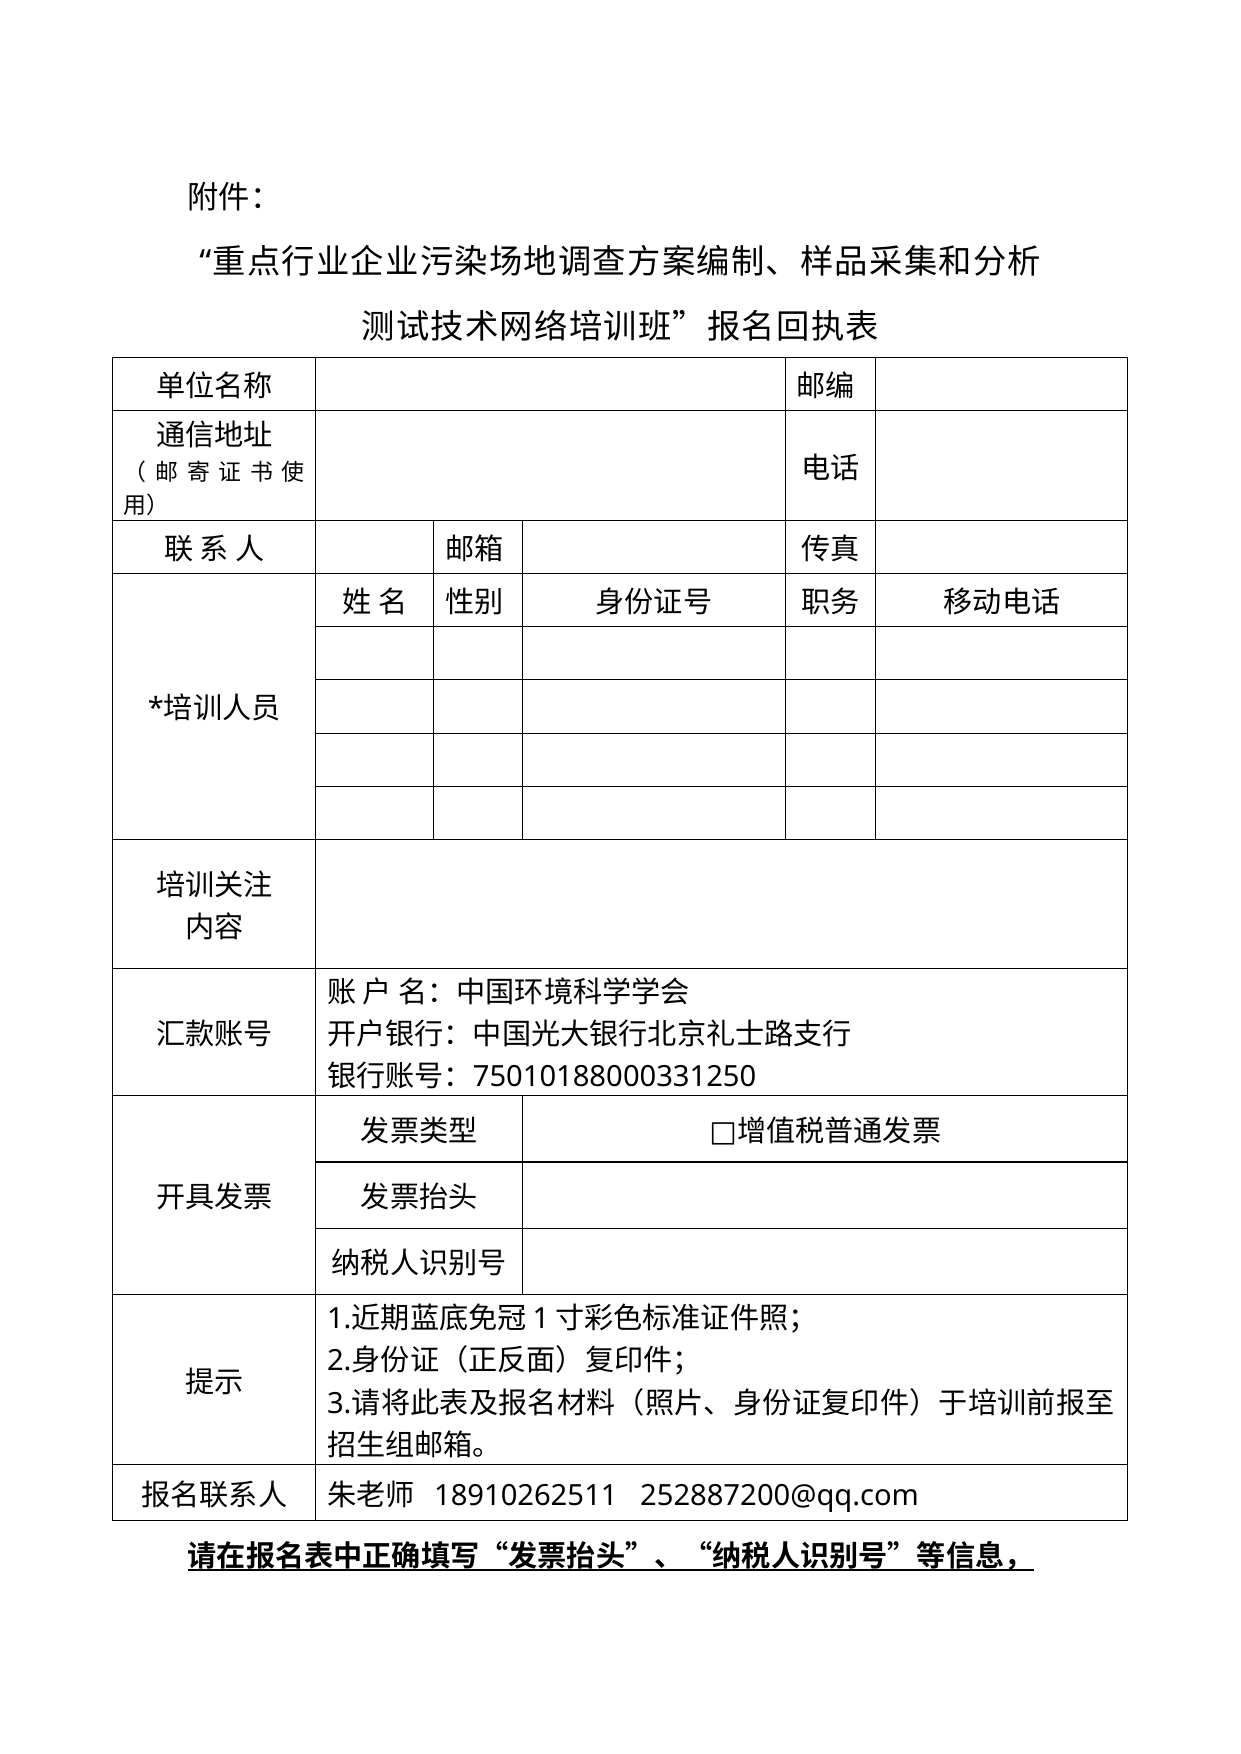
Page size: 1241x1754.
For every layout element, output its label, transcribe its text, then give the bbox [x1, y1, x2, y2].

table_cell 朱老师 18910262511 252887200@qq.com [316, 1465, 1127, 1520]
table_cell [434, 787, 522, 839]
table_header [316, 358, 785, 410]
table_cell [316, 411, 785, 520]
table_cell [316, 734, 433, 786]
table_cell □增值税普通发票 [523, 1096, 1127, 1161]
table_cell [523, 734, 785, 786]
table_cell 职务 [786, 574, 875, 626]
table_cell 开具发票 [113, 1096, 315, 1293]
table_cell *培训人员 [113, 574, 315, 839]
table_cell 账 户 名：中国环境科学学会 开户银行：中国光大银行北京礼士路支行 银行账号：75010188000331250 [316, 969, 1127, 1095]
table_cell 邮箱 [434, 521, 522, 573]
table_cell 移动电话 [876, 574, 1127, 626]
table_cell [876, 521, 1127, 573]
table_cell [316, 521, 433, 573]
text “重点行业企业污染场地调查方案编制、样品采集和分析测试技术网络培训班”报名回执表 [187, 227, 1053, 357]
table_cell 汇款账号 [113, 969, 315, 1095]
table_cell [434, 734, 522, 786]
table_cell [876, 680, 1127, 732]
table_cell 性别 [434, 574, 522, 626]
table_cell [316, 680, 433, 732]
text 附件： [187, 162, 1053, 227]
table_cell 报名联系人 [113, 1465, 315, 1520]
table_cell [523, 1163, 1127, 1227]
table_header 单位名称 [113, 358, 315, 410]
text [187, 1521, 1053, 1586]
table_cell 培训关注 内容 [113, 840, 315, 967]
table_cell [786, 680, 875, 732]
table_cell 电话 [786, 411, 875, 520]
table_cell [434, 680, 522, 732]
table_cell [434, 627, 522, 679]
table_header [876, 358, 1127, 410]
table_cell [316, 627, 433, 679]
table_cell 姓 名 [316, 574, 433, 626]
table_cell [316, 787, 433, 839]
table_cell 发票抬头 [316, 1163, 522, 1227]
table_cell 联 系 人 [113, 521, 315, 573]
table_cell [876, 787, 1127, 839]
table_cell 身份证号 [523, 574, 785, 626]
table_cell [876, 411, 1127, 520]
table_cell [316, 840, 1127, 967]
table_cell [523, 680, 785, 732]
table_cell 纳税人识别号 [316, 1229, 522, 1293]
table_cell [786, 627, 875, 679]
table_cell 1.近期蓝底免冠1寸彩色标准证件照； 2.身份证（正反面）复印件； 3.请将此表及报名材料（照片、身份证复印件）于培训前报至招生组邮箱。 [316, 1295, 1127, 1464]
table_header 邮编 [786, 358, 875, 410]
table_cell [523, 627, 785, 679]
table_cell 传真 [786, 521, 875, 573]
table_cell [786, 787, 875, 839]
table_cell [876, 627, 1127, 679]
table_cell 发票类型 [316, 1096, 522, 1161]
table_cell 通信地址 （邮寄证书使用） [113, 411, 315, 520]
table_cell [523, 1229, 1127, 1293]
table_cell [523, 521, 785, 573]
table_cell [786, 734, 875, 786]
table_cell 提示 [113, 1295, 315, 1464]
table_cell [876, 734, 1127, 786]
table_cell [523, 787, 785, 839]
